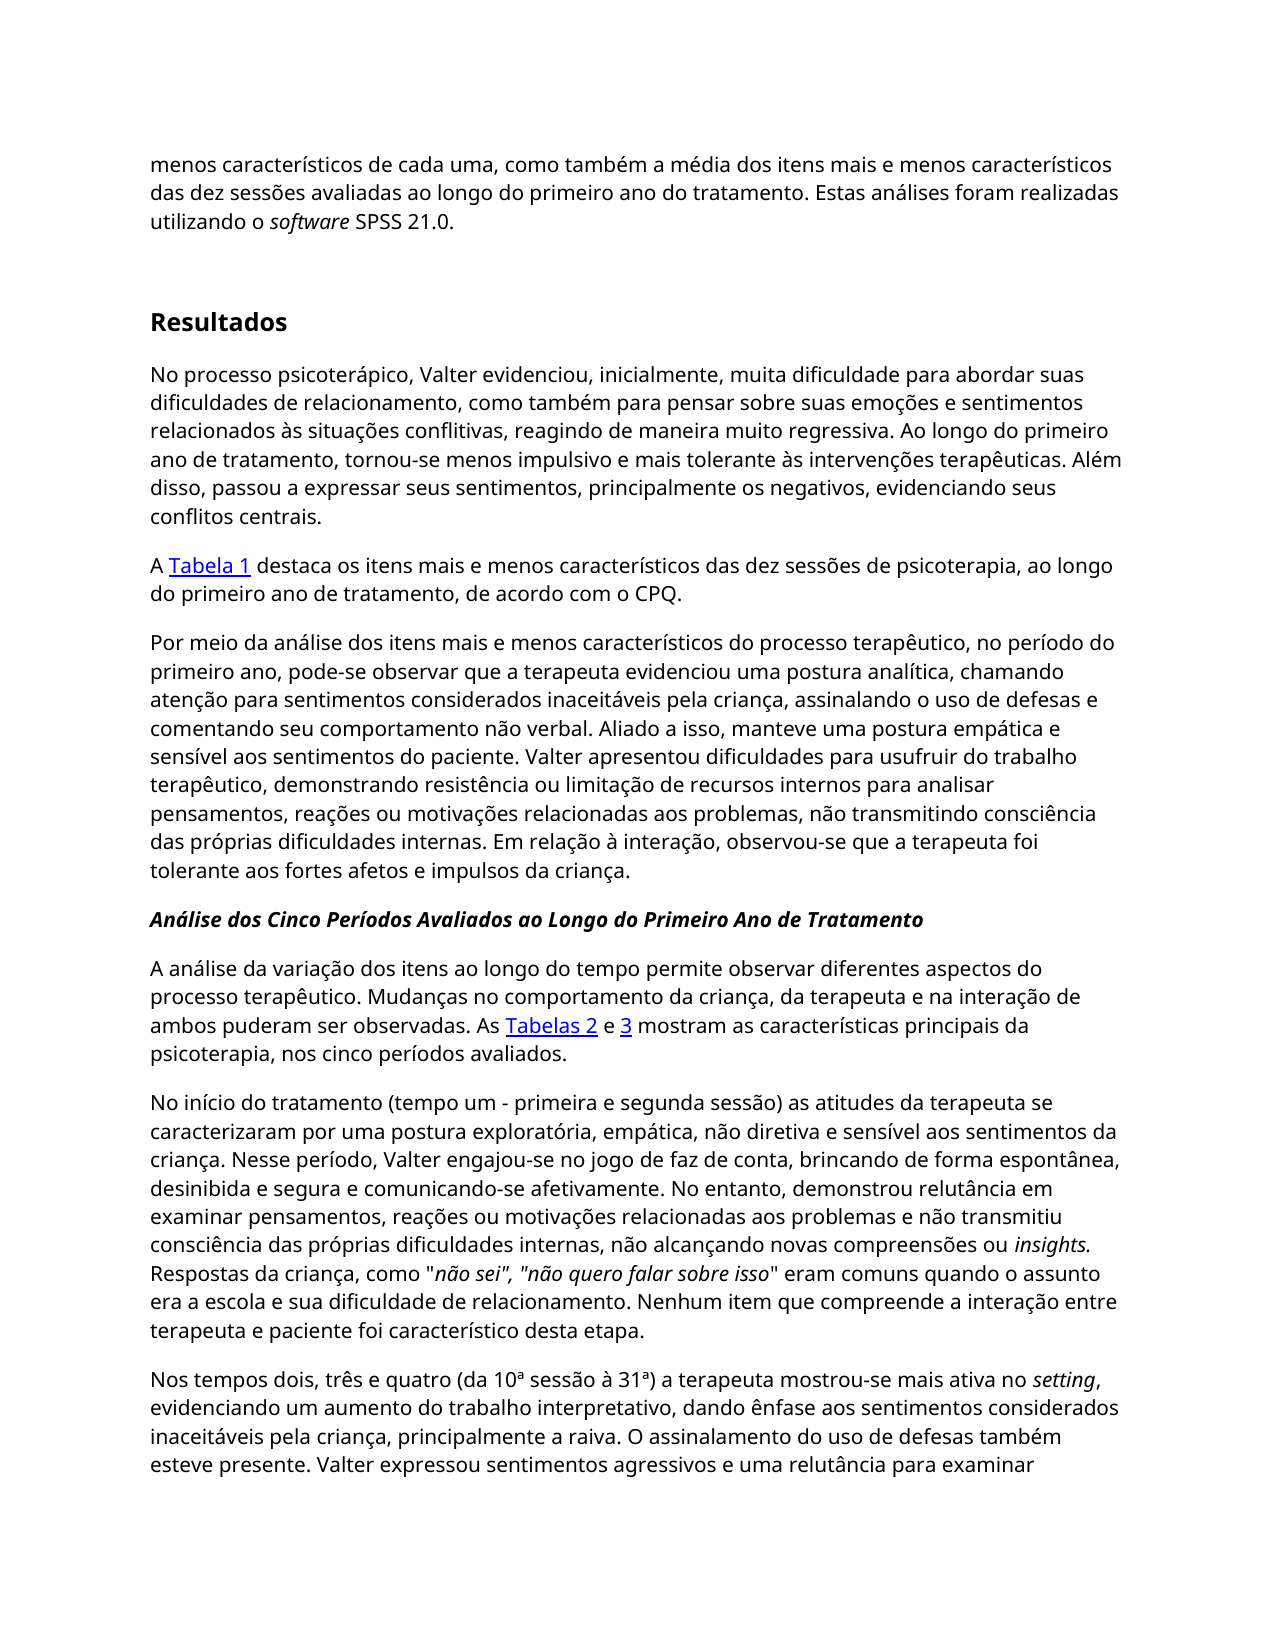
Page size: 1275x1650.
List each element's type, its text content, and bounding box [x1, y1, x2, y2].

text Análise dos Cinco Períodos Avaliados ao Longo do Primeiro Ano de Tratamento [150, 905, 1125, 933]
text A análise da variação dos itens ao longo do tempo permite observar diferentes aspectos do processo terapêutico. Mudanças no comportamento da criança, da terapeuta e na interação de ambos puderam ser observadas. As Tabelas 2 e 3 mostram as características principais da psicoterapia, nos cinco períodos avaliados. [150, 954, 1125, 1068]
text A Tabela 1 destaca os itens mais e menos característicos das dez sessões de psicoterapia, ao longo do primeiro ano de tratamento, de acordo com o CPQ. [150, 551, 1125, 608]
text Por meio da análise dos itens mais e menos característicos do processo terapêutico, no período do primeiro ano, pode-se observar que a terapeuta evidenciou uma postura analítica, chamando atenção para sentimentos considerados inaceitáveis pela criança, assinalando o uso de defesas e comentando seu comportamento não verbal. Aliado a isso, manteve uma postura empática e sensível aos sentimentos do paciente. Valter apresentou dificuldades para usufruir do trabalho terapêutico, demonstrando resistência ou limitação de recursos internos para analisar pensamentos, reações ou motivações relacionadas aos problemas, não transmitindo consciência das próprias dificuldades internas. Em relação à interação, observou-se que a terapeuta foi tolerante aos fortes afetos e impulsos da criança. [150, 628, 1125, 884]
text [150, 1365, 1125, 1479]
text No processo psicoterápico, Valter evidenciou, inicialmente, muita dificuldade para abordar suas dificuldades de relacionamento, como também para pensar sobre suas emoções e sentimentos relacionados às situações conflitivas, reagindo de maneira muito regressiva. Ao longo do primeiro ano de tratamento, tornou-se menos impulsivo e mais tolerante às intervenções terapêuticas. Além disso, passou a expressar seus sentimentos, principalmente os negativos, evidenciando seus conflitos centrais. [150, 360, 1125, 530]
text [150, 150, 1125, 235]
text Resultados [150, 305, 1125, 339]
text No início do tratamento (tempo um - primeira e segunda sessão) as atitudes da terapeuta se caracterizaram por uma postura exploratória, empática, não diretiva e sensível aos sentimentos da criança. Nesse período, Valter engajou-se no jogo de faz de conta, brincando de forma espontânea, desinibida e segura e comunicando-se afetivamente. No entanto, demonstrou relutância em examinar pensamentos, reações ou motivações relacionadas aos problemas e não transmitiu consciência das próprias dificuldades internas, não alcançando novas compreensões ou insights. Respostas da criança, como "não sei", "não quero falar sobre isso" eram comuns quando o assunto era a escola e sua dificuldade de relacionamento. Nenhum item que compreende a interação entre terapeuta e paciente foi característico desta etapa. [150, 1088, 1125, 1344]
